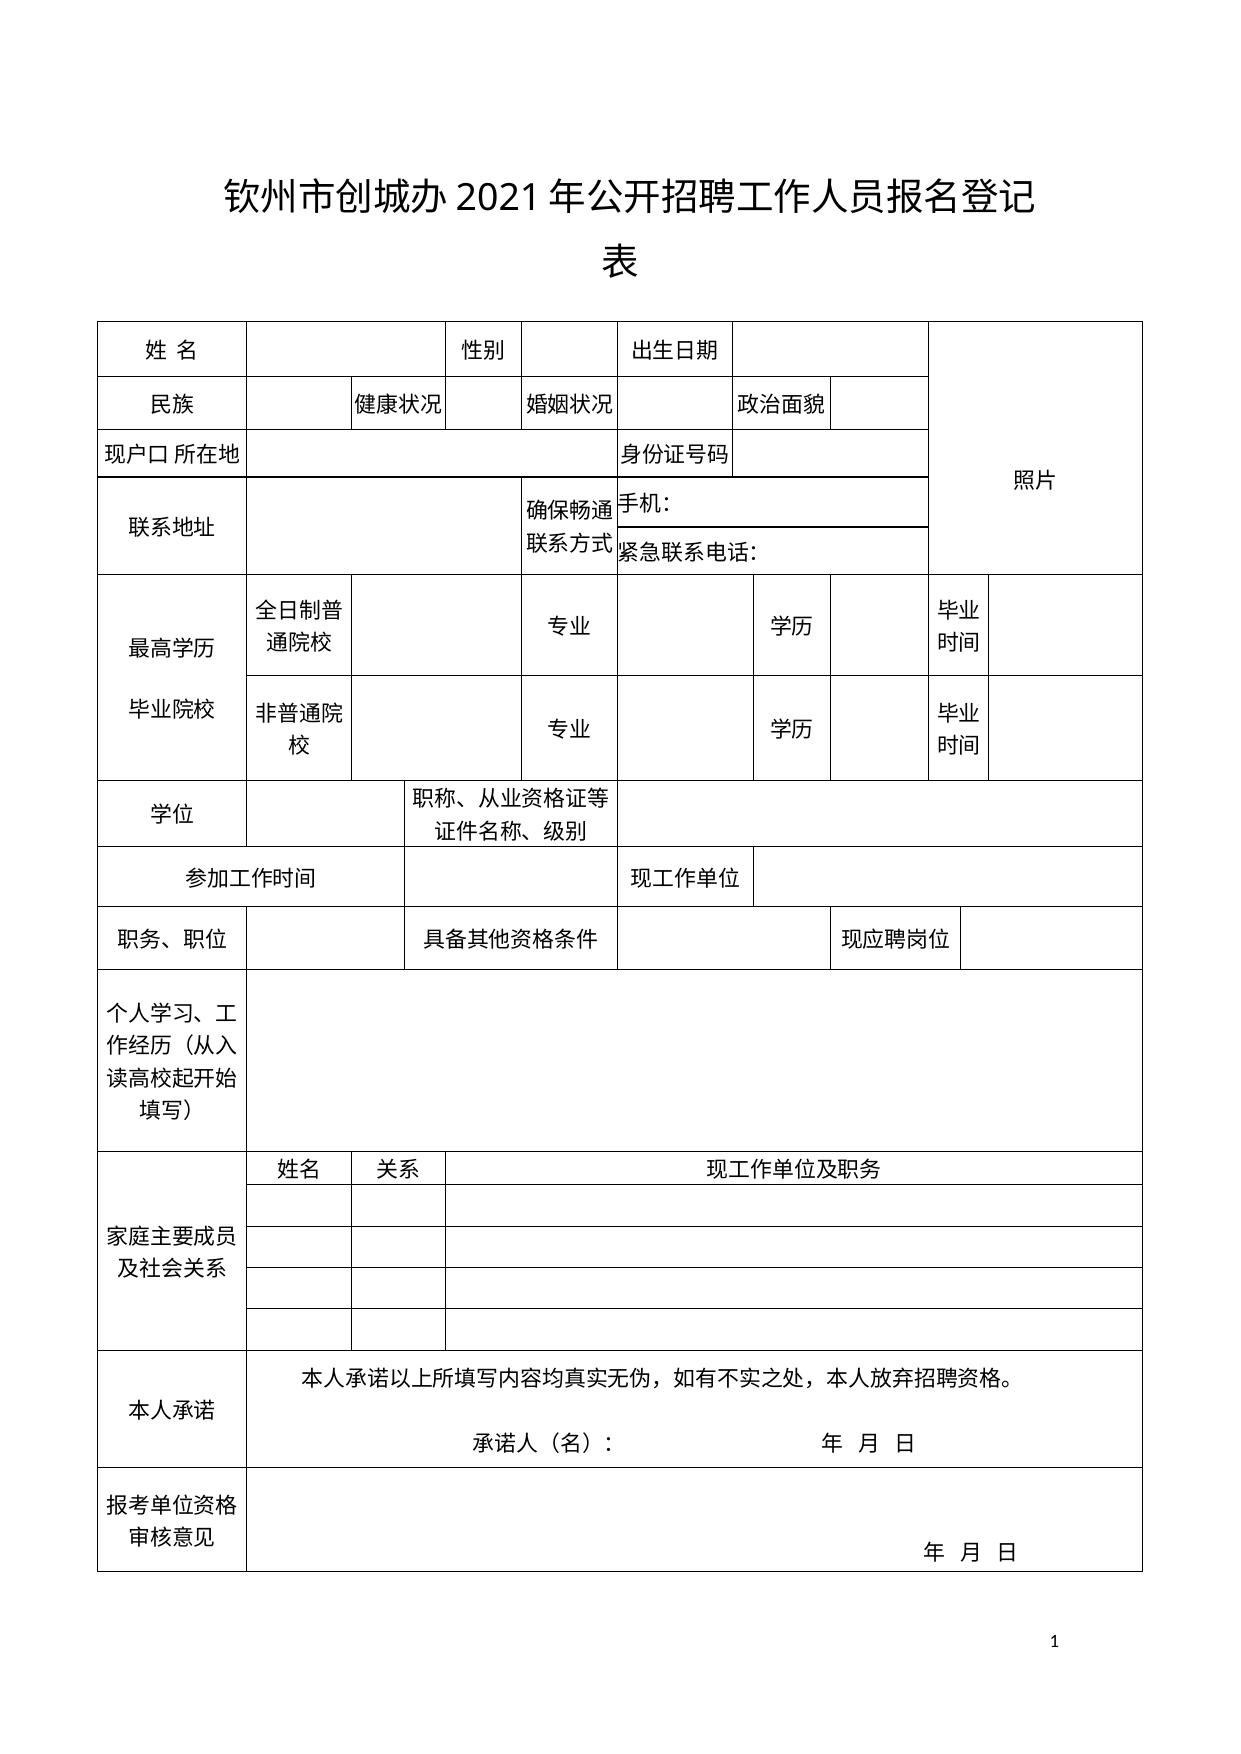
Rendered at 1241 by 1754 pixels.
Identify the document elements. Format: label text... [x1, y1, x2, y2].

table_header 照片 [929, 322, 1142, 574]
table_cell [446, 1185, 1142, 1226]
table_cell 学位 [98, 781, 246, 846]
table_cell [352, 1227, 445, 1267]
table_cell 学历 [754, 575, 830, 675]
table_cell [831, 575, 928, 675]
table_cell [961, 907, 1142, 969]
table_cell 毕业 时间 [929, 676, 988, 780]
table_cell 紧急联系电话： [618, 528, 928, 574]
table_cell 现户口 所在地 [98, 430, 246, 476]
table_cell [352, 1268, 445, 1308]
table_cell [618, 781, 1142, 846]
table_cell 确保畅通 联系方式 [522, 478, 617, 574]
table_cell [446, 377, 521, 429]
table_cell [247, 970, 1142, 1151]
table_cell [247, 1185, 351, 1226]
table_cell 婚姻状况 [522, 377, 617, 429]
table_header 姓 名 [98, 322, 246, 376]
table_cell 手机： [618, 478, 928, 526]
table_cell 现工作单位及职务 [446, 1152, 1142, 1184]
table_cell 现应聘岗位 [831, 907, 960, 969]
table_cell [754, 847, 1142, 906]
table_cell 专业 [522, 575, 617, 675]
table_cell 关系 [352, 1152, 445, 1184]
table_cell 职务、职位 [98, 907, 246, 969]
table_cell 毕业 时间 [929, 575, 988, 675]
table_cell 专业 [522, 676, 617, 780]
table_cell [247, 1268, 351, 1308]
table_cell 政治面貌 [733, 377, 830, 429]
table_cell [247, 1227, 351, 1267]
table_cell [618, 377, 732, 429]
table_header 出生日期 [618, 322, 732, 376]
table_cell [405, 847, 617, 906]
table_cell [989, 575, 1142, 675]
table_cell [352, 575, 521, 675]
table_header 性别 [446, 322, 521, 376]
table_cell 具备其他资格条件 [405, 907, 617, 969]
table_cell 报考单位资格审核意见 [98, 1468, 246, 1571]
table_cell [352, 676, 521, 780]
table_cell 身份证号码 [618, 430, 732, 476]
table_cell [446, 1268, 1142, 1308]
table_cell [352, 1309, 445, 1350]
table_header [522, 322, 617, 376]
table_cell 姓名 [247, 1152, 351, 1184]
table_cell 现工作单位 [618, 847, 753, 906]
text 钦州市创城办2021年公开招聘工作人员报名登记表 [187, 162, 1053, 292]
table_cell [352, 1185, 445, 1226]
table_cell [446, 1309, 1142, 1350]
table_cell 本人承诺以上所填写内容均真实无伪，如有不实之处，本人放弃招聘资格。 承诺人（名）： 年 月 日 [247, 1351, 1142, 1467]
table_cell 联系地址 [98, 478, 246, 574]
table_cell 年 月 日 [247, 1468, 1142, 1571]
table_cell [831, 377, 928, 429]
table_cell 职称、从业资格证等证件名称、级别 [405, 781, 617, 846]
table_cell [618, 907, 830, 969]
table_cell 参加工作时间 [98, 847, 404, 906]
table_cell [247, 907, 404, 969]
table_cell [618, 676, 753, 780]
table_cell [247, 430, 617, 476]
table_cell 个人学习、工作经历（从入读高校起开始填写） [98, 970, 246, 1151]
table_cell 全日制普通院校 [247, 575, 351, 675]
table_cell [247, 781, 404, 846]
table_cell [618, 575, 753, 675]
table_cell [831, 676, 928, 780]
table_cell 学历 [754, 676, 830, 780]
table_header [733, 322, 928, 376]
table_cell [247, 1309, 351, 1350]
table_cell [733, 430, 928, 476]
table_cell 家庭主要成员及社会关系 [98, 1152, 246, 1350]
table_cell [989, 676, 1142, 780]
table_cell [446, 1227, 1142, 1267]
table_header [247, 322, 445, 376]
table_cell 健康状况 [352, 377, 445, 429]
table_cell 本人承诺 [98, 1351, 246, 1467]
table_cell [247, 377, 351, 429]
table_cell [247, 478, 521, 574]
table_cell 民族 [98, 377, 246, 429]
table_cell 最高学历 毕业院校 [98, 575, 246, 780]
table_cell 非普通院校 [247, 676, 351, 780]
